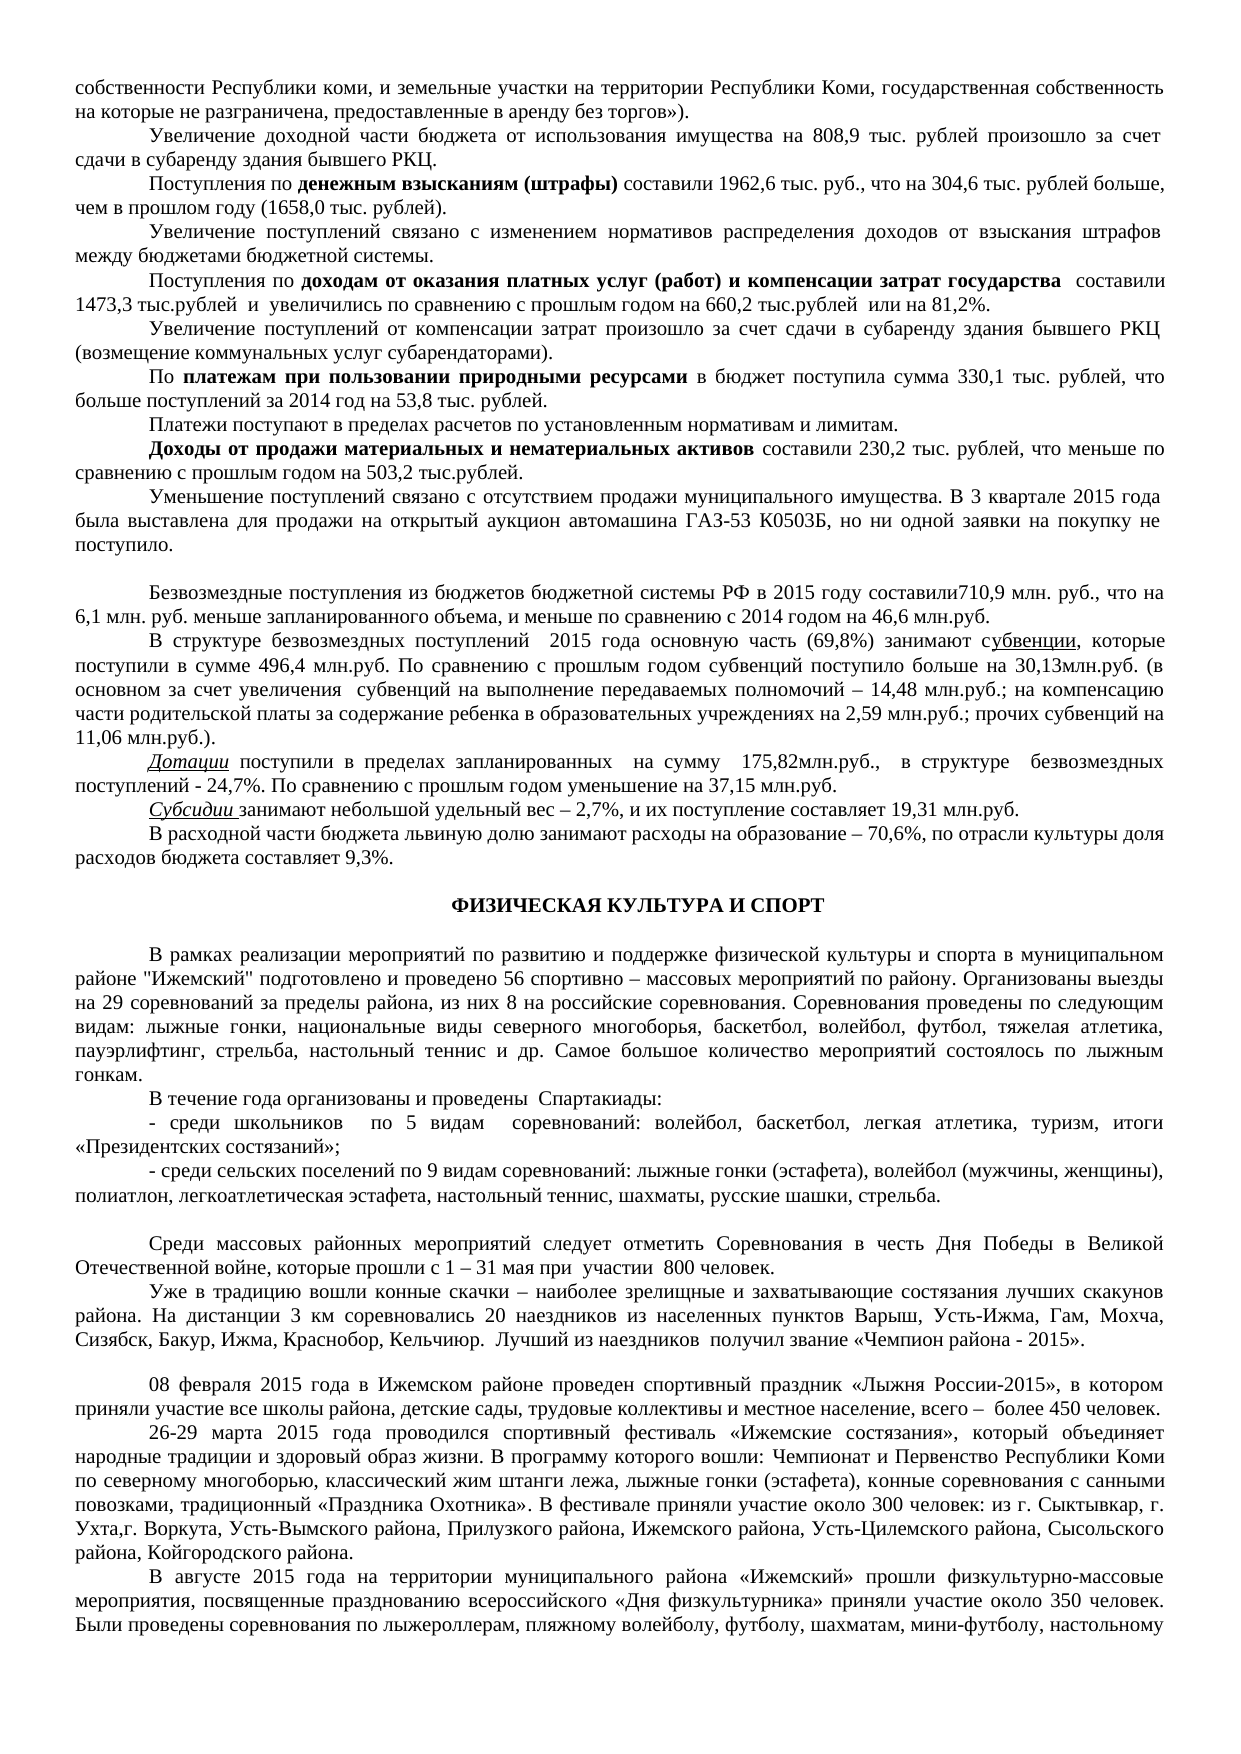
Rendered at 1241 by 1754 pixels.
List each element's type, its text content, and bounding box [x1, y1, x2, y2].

text Поступления по доходам от оказания платных услуг (работ) и компенсации затрат государства составили 1473,3 тыс.рублей и увеличились по сравнению с прошлым годом на 660,2 тыс.рублей или на 81,2%. [75, 267, 1165, 316]
text Увеличение поступлений от компенсации затрат произошло за счет сдачи в субаренду здания бывшего РКЦ (возмещение коммунальных услуг субарендаторами). [75, 316, 1162, 364]
list - среди сельских поселений по 9 видам соревнований: лыжные гонки (эстафета), волейбол (мужчины, женщины), полиатлон, легкоатлетическая эстафета, настольный теннис, шахматы, русские шашки, стрельба. [75, 1158, 1165, 1207]
text Уменьшение поступлений связано с отсутствием продажи муниципального имущества. В 3 квартале 2015 года была выставлена для продажи на открытый аукцион автомашина ГАЗ-53 К0503Б, но ни одной заявки на покупку не поступило. [75, 484, 1162, 556]
text В структуре безвозмездных поступлений 2015 года основную часть (69,8%) занимают субвенции, которые поступили в сумме 496,4 млн.руб. По сравнению с прошлым годом субвенций поступило больше на 30,13млн.руб. (в основном за счет увеличения субвенций на выполнение передаваемых полномочий – 14,48 млн.руб.; на компенсацию части родительской платы за содержание ребенка в образовательных учреждениях на 2,59 млн.руб.; прочих субвенций на 11,06 млн.руб.). [75, 628, 1165, 749]
text Доходы от продажи материальных и нематериальных активов составили 230,2 тыс. рублей, что меньше по сравнению с прошлым годом на 503,2 тыс.рублей. [75, 436, 1165, 484]
text Субсидии занимают небольшой удельный вес – 2,7%, и их поступление составляет 19,31 млн.руб. [75, 797, 1165, 821]
text В рамках реализации мероприятий по развитию и поддержке физической культуры и спорта в муниципальном районе "Ижемский" подготовлено и проведено 56 спортивно – массовых мероприятий по району. Организованы выезды на 29 соревнований за пределы района, из них 8 на российские соревнования. Соревнования проведены по следующим видам: лыжные гонки, национальные виды северного многоборья, баскетбол, волейбол, футбол, тяжелая атлетика, пауэрлифтинг, стрельба, настольный теннис и др. Самое большое количество мероприятий состоялось по лыжным гонкам. [75, 942, 1165, 1086]
text Увеличение доходной части бюджета от использования имущества на 808,9 тыс. рублей произошло за счет сдачи в субаренду здания бывшего РКЦ. [75, 123, 1162, 171]
text Уже в традицию вошли конные скачки – наиболее зрелищные и захватывающие состязания лучших скакунов района. На дистанции соревновались 20 наездников из населенных пунктов Варыш, Усть-Ижма, Гам, Мохча, Сизябск, Бакур, Ижма, Краснобор, Кельчиюр. Лучший из наездников получил звание «Чемпион района - 2015». [75, 1279, 1165, 1351]
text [75, 1564, 1165, 1636]
text 08 февраля 2015 года в Ижемском районе проведен спортивный праздник «Лыжня России-2015», в котором приняли участие все школы района, детские сады, трудовые коллективы и местное население, всего – более 450 человек. [75, 1372, 1165, 1420]
text По платежам при пользовании природными ресурсами в бюджет поступила сумма 330,1 тыс. рублей, что больше поступлений за 2014 год на 53,8 тыс. рублей. [75, 364, 1165, 412]
text Платежи поступают в пределах расчетов по установленным нормативам и лимитам. [75, 412, 1165, 436]
text В течение года организованы и проведены Спартакиады: [75, 1086, 1165, 1110]
text Безвозмездные поступления из бюджетов бюджетной системы РФ в 2015 году составили710,9 млн. руб., что на 6,1 млн. руб. меньше запланированного объема, и меньше по сравнению с 2014 годом на 46,6 млн.руб. [75, 580, 1165, 628]
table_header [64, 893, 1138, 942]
text Поступления по денежным взысканиям (штрафы) составили 1962,6 тыс. руб., что на 304,6 тыс. рублей больше, чем в прошлом году (1658,0 тыс. рублей). [75, 171, 1165, 219]
list - среди школьников по 5 видам соревнований: волейбол, баскетбол, легкая атлетика, туризм, итоги «Президентских состязаний»; [75, 1110, 1165, 1158]
text 26-29 марта 2015 года проводился спортивный фестиваль «Ижемские состязания», который объединяет народные традиции и здоровый образ жизни. В программу которого вошли: Чемпионат и Первенство Республики Коми по северному многоборью, классический жим штанги лежа, лыжные гонки (эстафета), конные соревнования с санными повозками, традиционный «Праздника Охотника». В фестивале приняли участие около 300 человек: из г. Сыктывкар, г. Ухта,г. Воркута, Усть-Вымского района, Прилузкого района, Ижемского района, Усть-Цилемского района, Сысольского района, Койгородского района. [75, 1420, 1165, 1564]
text Дотации поступили в пределах запланированных на сумму 175,82млн.руб., в структуре безвозмездных поступлений - 24,7%. По сравнению с прошлым годом уменьшение на 37,15 млн.руб. [75, 749, 1165, 797]
text В расходной части бюджета львиную долю занимают расходы на образование – 70,6%, по отрасли культуры доля расходов бюджета составляет 9,3%. [75, 821, 1165, 869]
text Среди массовых районных мероприятий следует отметить Соревнования в честь Дня Победы в Великой Отечественной войне, которые прошли с 1 – 31 мая при участии 800 человек. [75, 1231, 1165, 1279]
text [75, 75, 1165, 123]
text Увеличение поступлений связано с изменением нормативов распределения доходов от взыскания штрафов между бюджетами бюджетной системы. [75, 219, 1162, 267]
